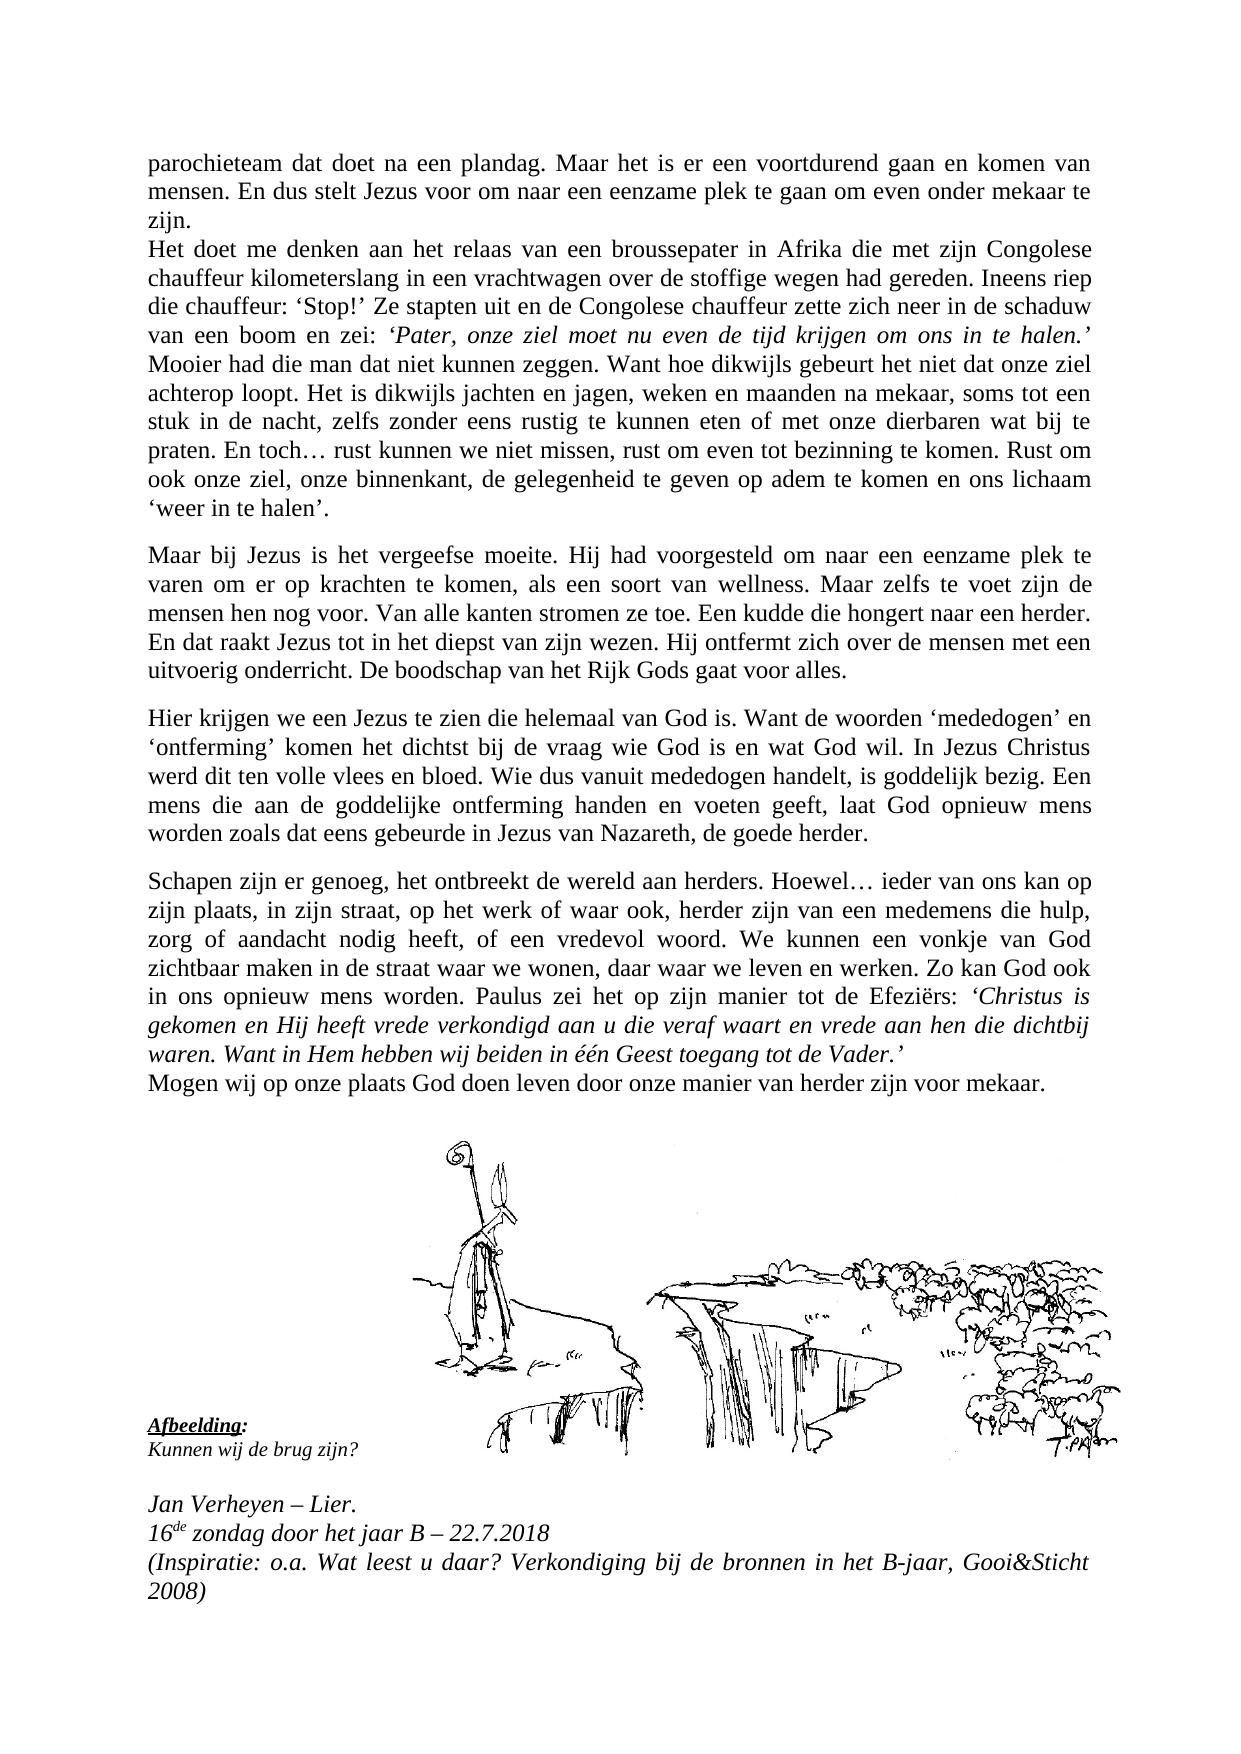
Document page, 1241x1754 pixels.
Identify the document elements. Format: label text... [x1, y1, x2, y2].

text (Inspiratie: o.a. Wat leest u daar? Verkondiging bij de bronnen in het B-jaar, Gooi&Sticht 2008) [148, 1547, 1093, 1604]
text Kunnen wij de brug zijn? [148, 1437, 384, 1461]
text Schapen zijn er genoeg, het ontbreekt de wereld aan herders. Hoewel… ieder van ons kan op zijn plaats, in zijn straat, op het werk of waar ook, herder zijn van een medemens die hulp, zorg of aandacht nodig heeft, of een vredevol woord. We kunnen een vonkje van God zichtbaar maken in de straat waar we wonen, daar waar we leven en werken. Zo kan God ook in ons opnieuw mens worden. Paulus zei het op zijn manier tot de Efeziërs: ‘Christus is gekomen en Hij heeft vrede verkondigd aan u die veraf waart en vrede aan hen die dichtbij waren. Want in Hem hebben wij beiden in één Geest toegang tot de Vader.’ [148, 866, 1093, 1068]
picture [384, 1107, 1151, 1492]
text 16de zondag door het jaar B – 22.7.2018 [148, 1518, 1093, 1547]
text Afbeelding: [148, 1413, 384, 1437]
text Hier krijgen we een Jezus te zien die helemaal van God is. Want de woorden ‘mededogen’ en ‘ontferming’ komen het dichtst bij de vraag wie God is en wat God wil. In Jezus Christus werd dit ten volle vlees en bloed. Wie dus vanuit mededogen handelt, is goddelijk bezig. Een mens die aan de goddelijke ontferming handen en voeten geeft, laat God opnieuw mens worden zoals dat eens gebeurde in Jezus van Nazareth, de goede herder. [148, 703, 1093, 847]
text Jan Verheyen – Lier. [148, 1489, 1093, 1518]
text Mogen wij op onze plaats God doen leven door onze manier van herder zijn voor mekaar. [148, 1068, 1093, 1096]
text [148, 148, 1093, 234]
text Het doet me denken aan het relaas van een broussepater in Afrika die met zijn Congolese chauffeur kilometerslang in een vrachtwagen over de stoffige wegen had gereden. Ineens riep die chauffeur: ‘Stop!’ Ze stapten uit en de Congolese chauffeur zette zich neer in de schaduw van een boom en zei: ‘Pater, onze ziel moet nu even de tijd krijgen om ons in te halen.’ Mooier had die man dat niet kunnen zeggen. Want hoe dikwijls gebeurt het niet dat onze ziel achterop loopt. Het is dikwijls jachten en jagen, weken en maanden na mekaar, soms tot een stuk in de nacht, zelfs zonder eens rustig te kunnen eten of met onze dierbaren wat bij te praten. En toch… rust kunnen we niet missen, rust om even tot bezinning te komen. Rust om ook onze ziel, onze binnenkant, de gelegenheid te geven op adem te komen en ons lichaam ‘weer in te halen’. [148, 234, 1093, 521]
text Maar bij Jezus is het vergeefse moeite. Hij had voorgesteld om naar een eenzame plek te varen om er op krachten te komen, als een soort van wellness. Maar zelfs te voet zijn de mensen hen nog voor. Van alle kanten stromen ze toe. Een kudde die hongert naar een herder. En dat raakt Jezus tot in het diepst van zijn wezen. Hij ontfermt zich over de mensen met een uitvoerig onderricht. De boodschap van het Rijk Gods gaat voor alles. [148, 541, 1093, 684]
